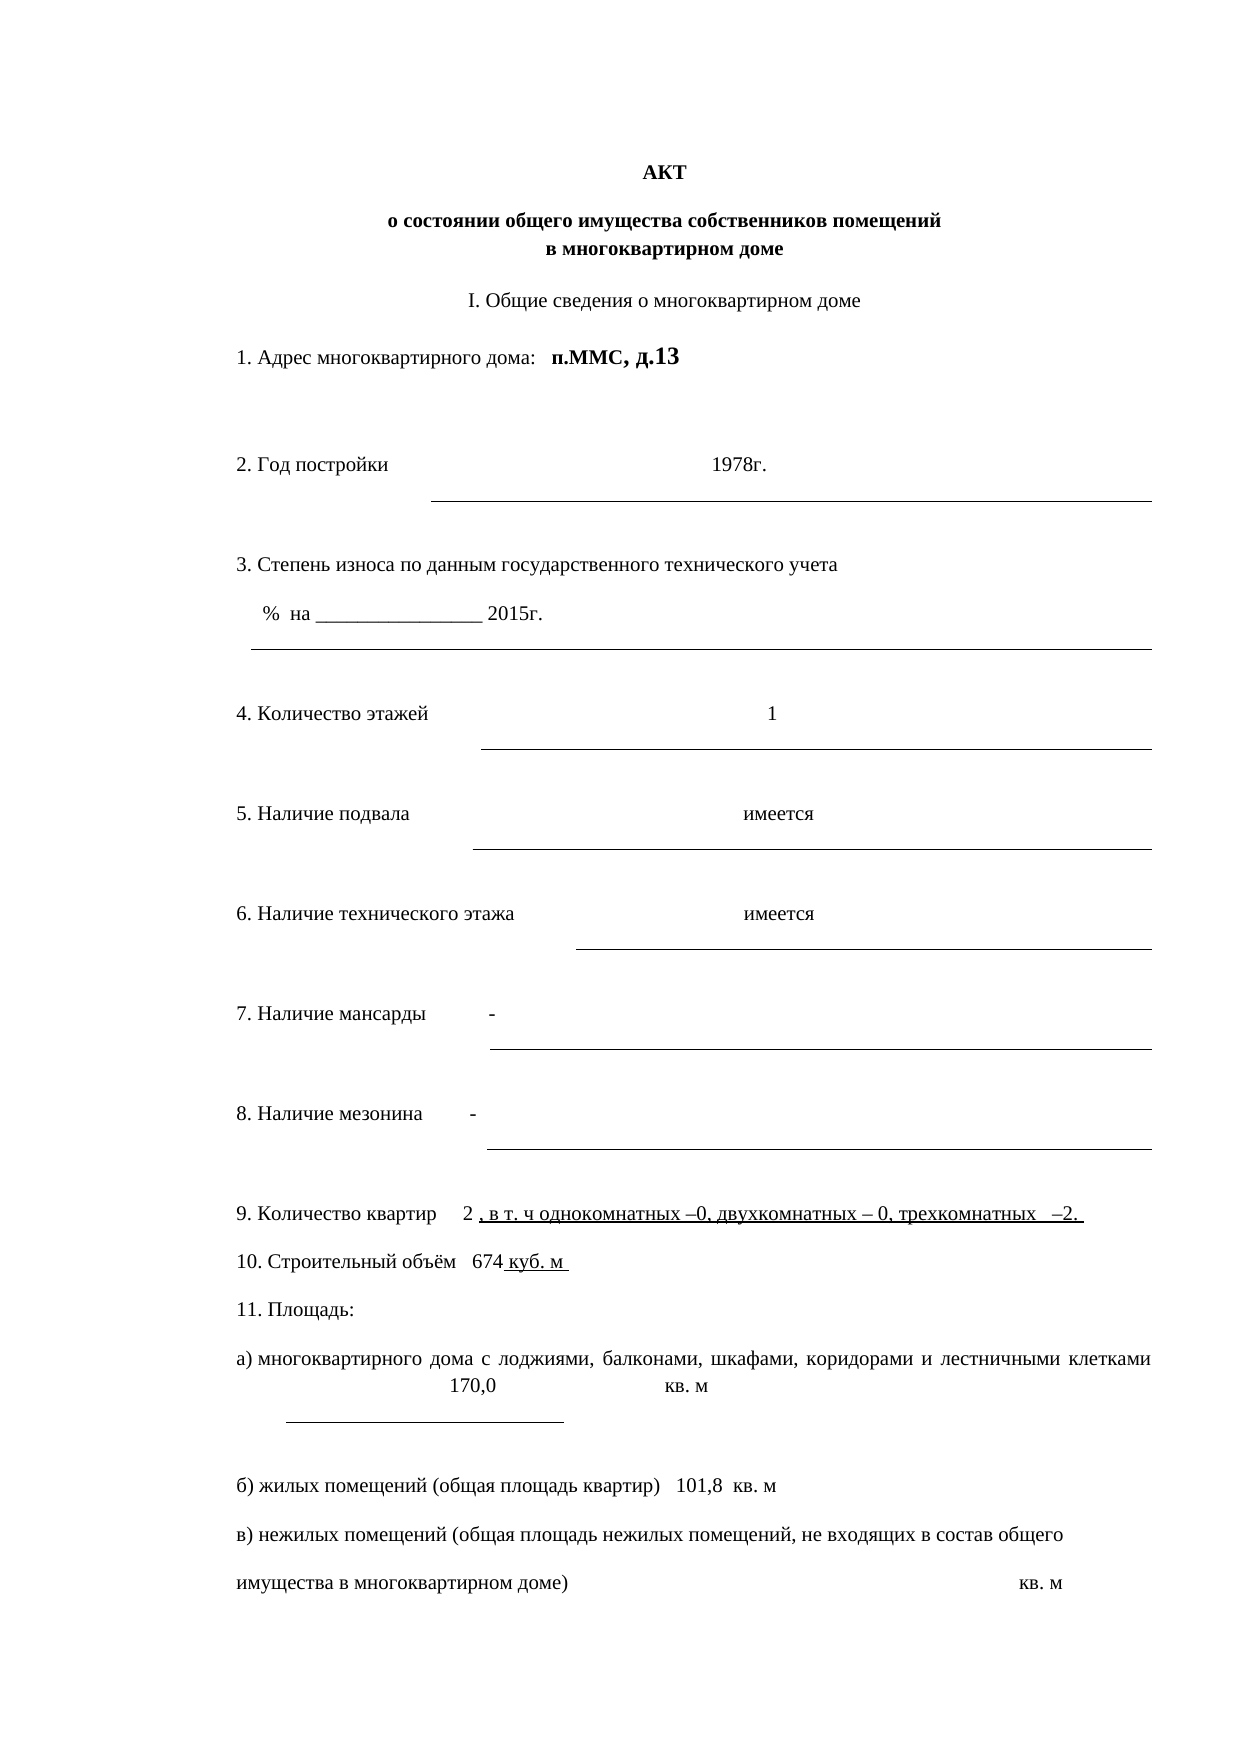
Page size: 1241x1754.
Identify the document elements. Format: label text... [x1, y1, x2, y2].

text 9. Количество квартир 2 , в т. ч однокомнатных –0, двухкомнатных – 0, трехкомнатных –2. [177, 1201, 1152, 1224]
text 7. Наличие мансарды - [177, 1001, 1152, 1024]
text АКТ [177, 160, 1152, 184]
text 10. Строительный объём 674 куб. м [177, 1249, 1152, 1273]
text 2. Год постройки 1978г. [177, 452, 1152, 476]
text в) нежилых помещений (общая площадь нежилых помещений, не входящих в состав общего [177, 1522, 1152, 1546]
text 8. Наличие мезонина - [177, 1101, 1152, 1124]
text % на ________________ 2015г. [236, 601, 1152, 624]
text б) жилых помещений (общая площадь квартир) 101,8 кв. м [177, 1473, 1152, 1497]
text 11. Площадь: [177, 1297, 1152, 1321]
text а) многоквартирного дома с лоджиями, балконами, шкафами, коридорами и лестничными клетками 170,0 кв. м [177, 1346, 1152, 1397]
text I. Общие сведения о многоквартирном доме [177, 288, 1152, 312]
text 4. Количество этажей 1 [177, 701, 1152, 724]
text 3. Степень износа по данным государственного технического учета [177, 552, 1152, 576]
text 1. Адрес многоквартирного дома: п.ММС, д.13 [177, 341, 1152, 370]
text имущества в многоквартирном доме) кв. м [177, 1570, 1152, 1594]
text о состоянии общего имущества собственников помещений в многоквартирном доме [177, 208, 1152, 260]
text 5. Наличие подвала имеется [177, 801, 1152, 824]
text 6. Наличие технического этажа имеется [177, 901, 1152, 924]
